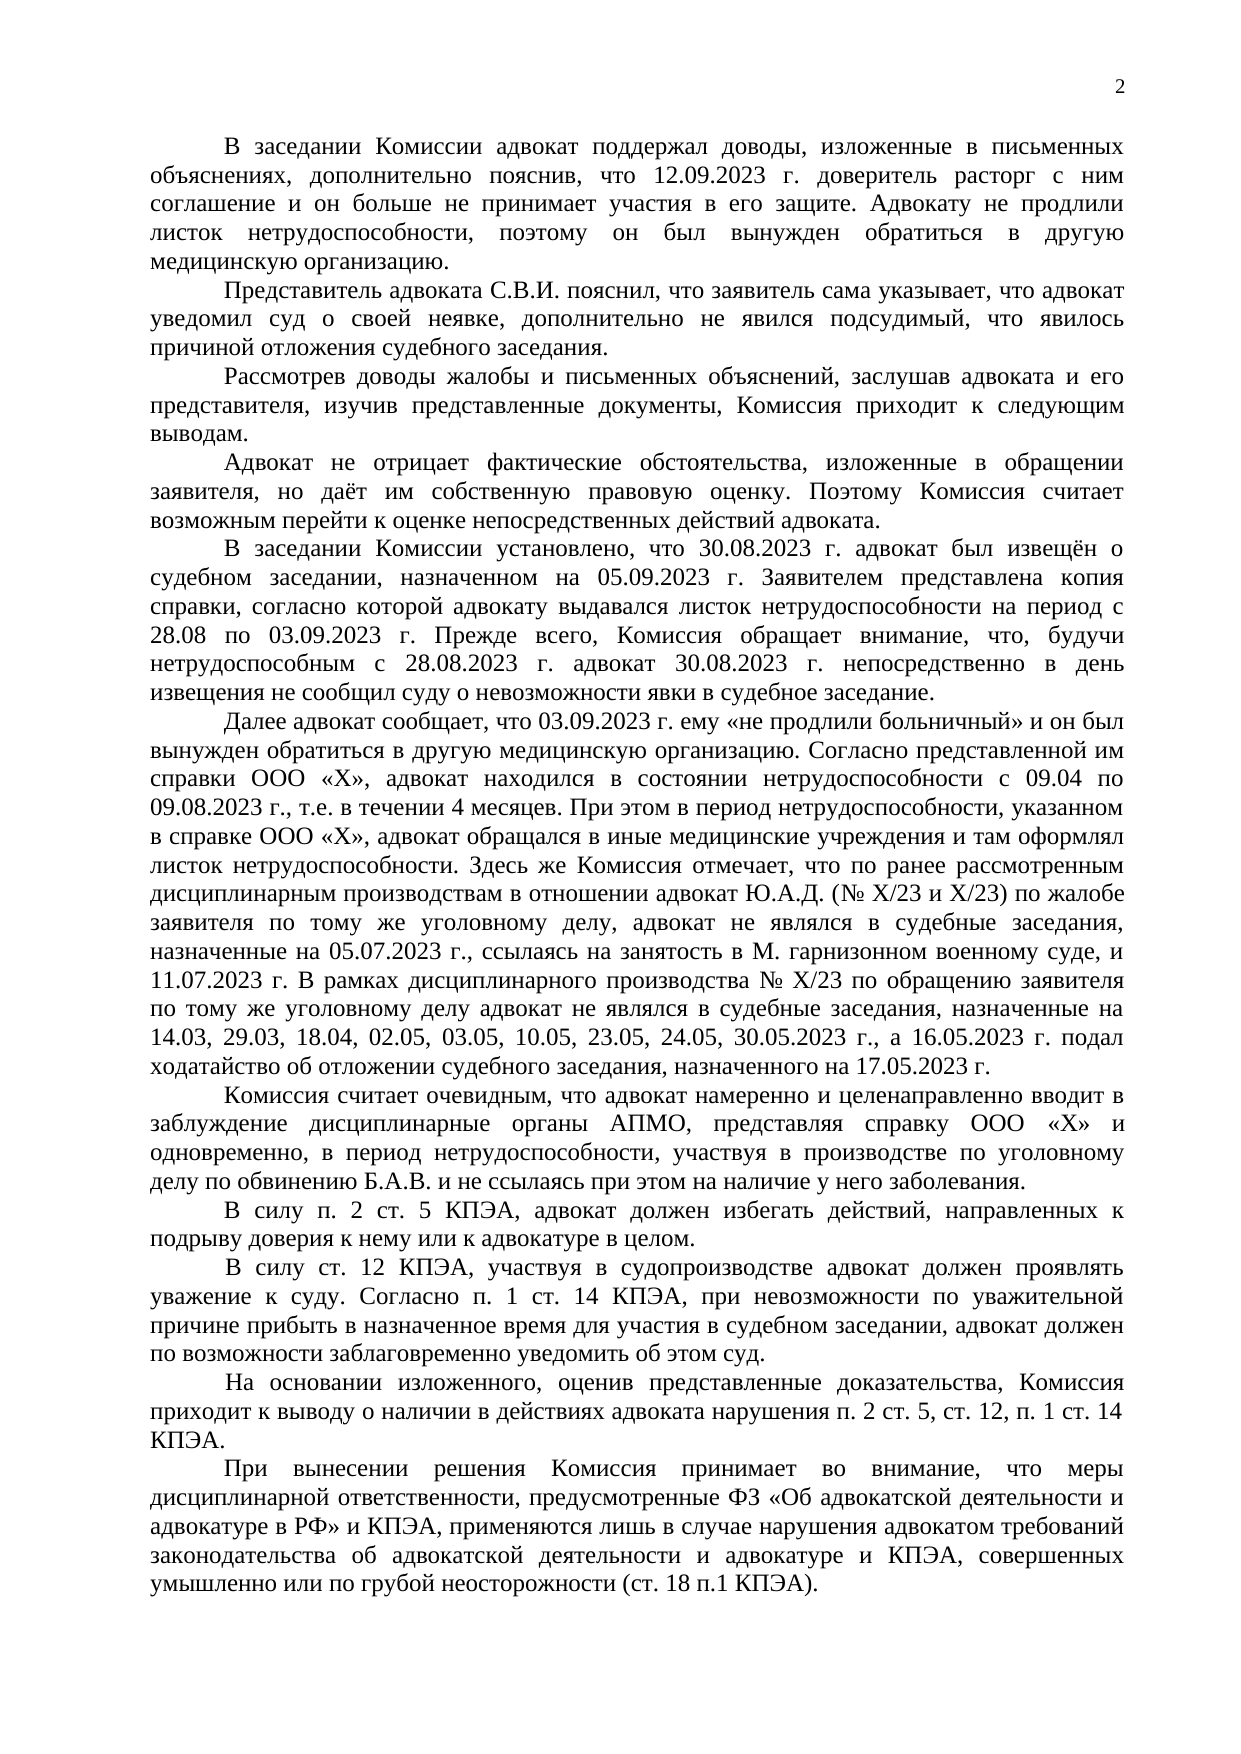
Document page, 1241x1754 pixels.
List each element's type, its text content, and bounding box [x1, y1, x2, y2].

text Комиссия считает очевидным, что адвокат намеренно и целенаправленно вводит в заблуждение дисциплинарные органы АПМО, представляя справку ООО «Х» и одновременно, в период нетрудоспособности, участвуя в производстве по уголовному делу по обвинению Б.А.В. и не ссылаясь при этом на наличие у него заболевания. [150, 1080, 1125, 1195]
text В заседании Комиссии адвокат поддержал доводы, изложенные в письменных объяснениях, дополнительно пояснив, что 12.09.2023 г. доверитель расторг с ним соглашение и он больше не принимает участия в его защите. Адвокату не продлили листок нетрудоспособности, поэтому он был вынужден обратиться в другую медицинскую организацию. [150, 131, 1125, 275]
text При вынесении решения Комиссия принимает во внимание, что меры дисциплинарной ответственности, предусмотренные ФЗ «Об адвокатской деятельности и адвокатуре в РФ» и КПЭА, применяются лишь в случае нарушения адвокатом требований законодательства об адвокатской деятельности и адвокатуре и КПЭА, совершенных умышленно или по грубой неосторожности (ст. 18 п.1 КПЭА). [150, 1453, 1125, 1597]
text Адвокат не отрицает фактические обстоятельства, изложенные в обращении заявителя, но даёт им собственную правовую оценку. Поэтому Комиссия считает возможным перейти к оценке непосредственных действий адвоката. [150, 447, 1125, 533]
text Далее адвокат сообщает, что 03.09.2023 г. ему «не продлили больничный» и он был вынужден обратиться в другую медицинскую организацию. Согласно представленной им справки ООО «Х», адвокат находился в состоянии нетрудоспособности с 09.04 по 09.08.2023 г., т.е. в течении 4 месяцев. При этом в период нетрудоспособности, указанном в справке ООО «Х», адвокат обращался в иные медицинские учреждения и там оформлял листок нетрудоспособности. Здесь же Комиссия отмечает, что по ранее рассмотренным дисциплинарным производствам в отношении адвокат Ю.А.Д. (№ Х/23 и Х/23) по жалобе заявителя по тому же уголовному делу, адвокат не являлся в судебные заседания, назначенные на 05.07.2023 г., ссылаясь на занятость в М. гарнизонном военному суде, и 11.07.2023 г. В рамках дисциплинарного производства № Х/23 по обращению заявителя по тому же уголовному делу адвокат не являлся в судебные заседания, назначенные на 14.03, 29.03, 18.04, 02.05, 03.05, 10.05, 23.05, 24.05, 30.05.2023 г., а 16.05.2023 г. подал ходатайство об отложении судебного заседания, назначенного на 17.05.2023 г. [150, 706, 1125, 1080]
text В заседании Комиссии установлено, что 30.08.2023 г. адвокат был извещён о судебном заседании, назначенном на 05.09.2023 г. Заявителем представлена копия справки, согласно которой адвокату выдавался листок нетрудоспособности на период с 28.08 по 03.09.2023 г. Прежде всего, Комиссия обращает внимание, что, будучи нетрудоспособным с 28.08.2023 г. адвокат 30.08.2023 г. непосредственно в день извещения не сообщил суду о невозможности явки в судебное заседание. [150, 533, 1125, 706]
text В силу ст. 12 КПЭА, участвуя в судопроизводстве адвокат должен проявлять уважение к суду. Согласно п. 1 ст. 14 КПЭА, при невозможности по уважительной причине прибыть в назначенное время для участия в судебном заседании, адвокат должен по возможности заблаговременно уведомить об этом суд. [150, 1252, 1125, 1367]
text В силу п. 2 ст. 5 КПЭА, адвокат должен избегать действий, направленных к подрыву доверия к нему или к адвокатуре в целом. [150, 1195, 1125, 1252]
text Рассмотрев доводы жалобы и письменных объяснений, заслушав адвоката и его представителя, изучив представленные документы, Комиссия приходит к следующим выводам. [150, 361, 1125, 447]
text Представитель адвоката С.В.И. пояснил, что заявитель сама указывает, что адвокат уведомил суд о своей неявке, дополнительно не явился подсудимый, что явилось причиной отложения судебного заседания. [150, 275, 1125, 361]
text На основании изложенного, оценив представленные доказательства, Комиссия приходит к выводу о наличии в действиях адвоката нарушения п. 2 ст. 5, ст. 12, п. 1 ст. 14 КПЭА. [150, 1367, 1125, 1453]
